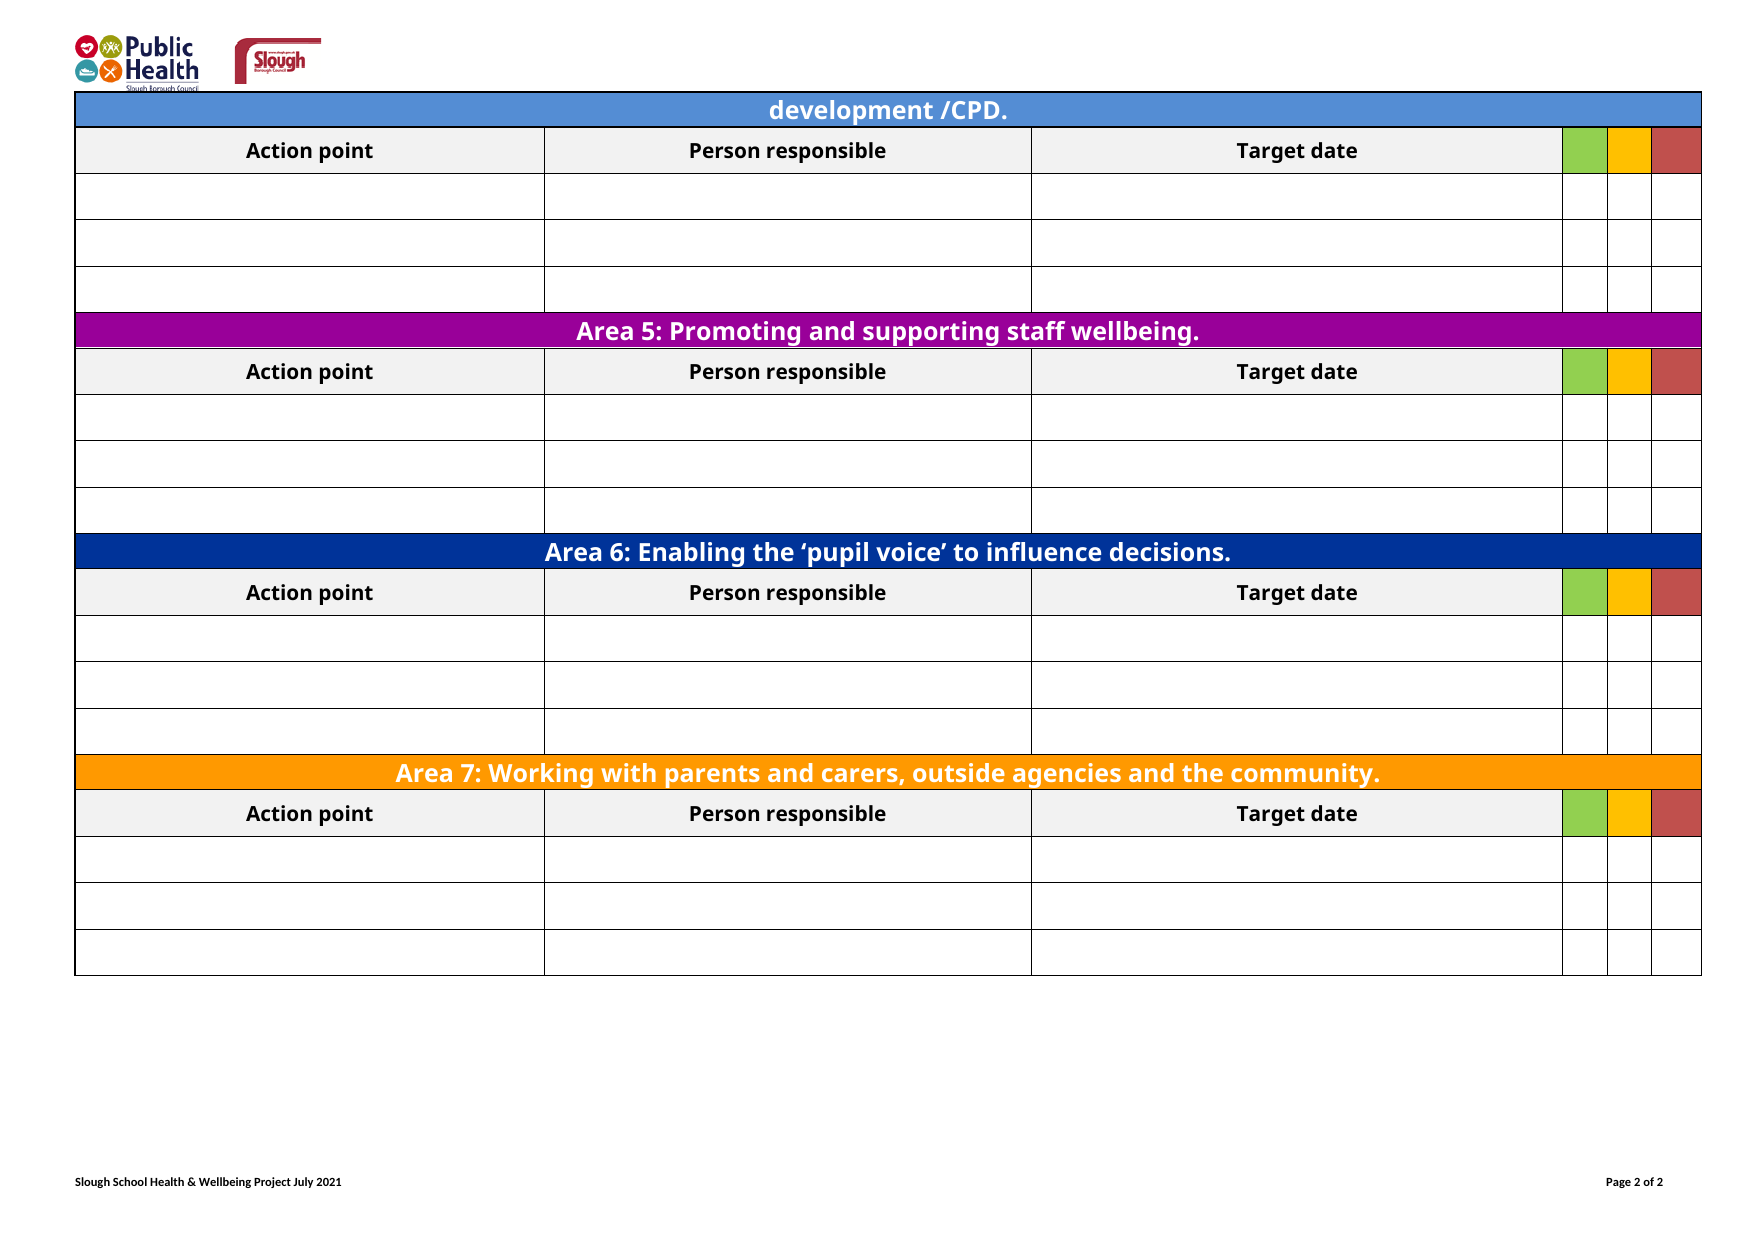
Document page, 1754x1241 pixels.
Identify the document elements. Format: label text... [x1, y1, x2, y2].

table_cell [1563, 662, 1607, 708]
table_cell [545, 709, 1031, 754]
table_cell [1652, 569, 1701, 615]
table_cell [1608, 220, 1651, 266]
table_cell [1032, 883, 1562, 929]
table_cell [1563, 220, 1607, 266]
table_cell [1563, 174, 1607, 219]
table_cell Person responsible [545, 790, 1031, 836]
table_cell [545, 616, 1031, 661]
table_cell Area 7: Working with parents and carers, outside agencies and the community. [76, 755, 1701, 789]
table_cell [76, 267, 544, 312]
table_cell [76, 220, 544, 266]
picture [233, 38, 321, 83]
table_cell [1563, 790, 1607, 836]
table_cell [1652, 128, 1701, 173]
table_cell [1563, 267, 1607, 312]
table_cell [1652, 930, 1701, 975]
table_cell [1563, 128, 1607, 173]
table_cell Person responsible [545, 349, 1031, 394]
table_cell Person responsible [545, 128, 1031, 173]
table_cell [1563, 488, 1607, 533]
table_cell [1032, 662, 1562, 708]
table_cell [76, 837, 544, 882]
table_cell Target date [1032, 128, 1562, 173]
table_cell [545, 837, 1031, 882]
table_cell [1563, 883, 1607, 929]
table_cell [1652, 790, 1701, 836]
table_cell [1608, 395, 1651, 440]
table_cell [1032, 395, 1562, 440]
table_cell [1652, 616, 1701, 661]
table_cell [545, 930, 1031, 975]
table_cell [1563, 616, 1607, 661]
table_cell [1563, 441, 1607, 487]
table_cell [1563, 569, 1607, 615]
table_cell [1608, 174, 1651, 219]
table_cell [1032, 488, 1562, 533]
table_cell [545, 395, 1031, 440]
table_cell Target date [1032, 349, 1562, 394]
table_cell [1652, 267, 1701, 312]
table_cell [1032, 616, 1562, 661]
table_cell [1652, 349, 1701, 394]
table_cell [545, 441, 1031, 487]
table_cell [1608, 128, 1651, 173]
table_cell [1652, 174, 1701, 219]
table_cell [1608, 883, 1651, 929]
table_cell [76, 395, 544, 440]
table_cell [545, 220, 1031, 266]
picture [75, 35, 199, 91]
table_cell Action point [76, 128, 544, 173]
table_cell [1608, 709, 1651, 754]
table_cell [1608, 267, 1651, 312]
table_cell [1652, 441, 1701, 487]
table_cell Area 5: Promoting and supporting staff wellbeing. [76, 313, 1701, 347]
table_cell Action point [76, 349, 544, 394]
table_cell [76, 883, 544, 929]
table_cell [1608, 488, 1651, 533]
table_cell [1652, 883, 1701, 929]
table_cell [76, 709, 544, 754]
table_cell [76, 488, 544, 533]
table_cell [1652, 709, 1701, 754]
table_cell [1608, 616, 1651, 661]
table_cell [1032, 930, 1562, 975]
table_cell [1608, 662, 1651, 708]
table_cell [1608, 569, 1651, 615]
table_cell [76, 662, 544, 708]
table_cell [1652, 488, 1701, 533]
table_cell [545, 883, 1031, 929]
table_cell [1652, 662, 1701, 708]
table_cell [1032, 837, 1562, 882]
table_cell [1563, 930, 1607, 975]
table_cell [1032, 441, 1562, 487]
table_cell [76, 93, 1701, 126]
table_cell [1652, 220, 1701, 266]
table_cell [1032, 220, 1562, 266]
table_cell [1608, 930, 1651, 975]
table_cell [545, 488, 1031, 533]
table_cell [1032, 174, 1562, 219]
table_cell [545, 662, 1031, 708]
table_cell [1608, 790, 1651, 836]
table_cell [545, 267, 1031, 312]
table_cell Area 6: Enabling the ‘pupil voice’ to influence decisions. [76, 534, 1701, 568]
table_cell [1608, 837, 1651, 882]
table_cell Target date [1032, 790, 1562, 836]
table_cell Person responsible [545, 569, 1031, 615]
table_cell [1563, 349, 1607, 394]
table_cell [1563, 837, 1607, 882]
table_cell [76, 930, 544, 975]
table_cell [76, 616, 544, 661]
table_cell Action point [76, 569, 544, 615]
table_cell [1563, 395, 1607, 440]
table_cell Target date [1032, 569, 1562, 615]
table_cell [76, 174, 544, 219]
table_cell [545, 174, 1031, 219]
table_cell [1608, 349, 1651, 394]
table_cell [1652, 395, 1701, 440]
table_cell [1608, 441, 1651, 487]
table_cell [1563, 709, 1607, 754]
table_cell [1032, 709, 1562, 754]
table_cell [76, 441, 544, 487]
table_cell [1652, 837, 1701, 882]
table_cell [1032, 267, 1562, 312]
table_cell Action point [76, 790, 544, 836]
